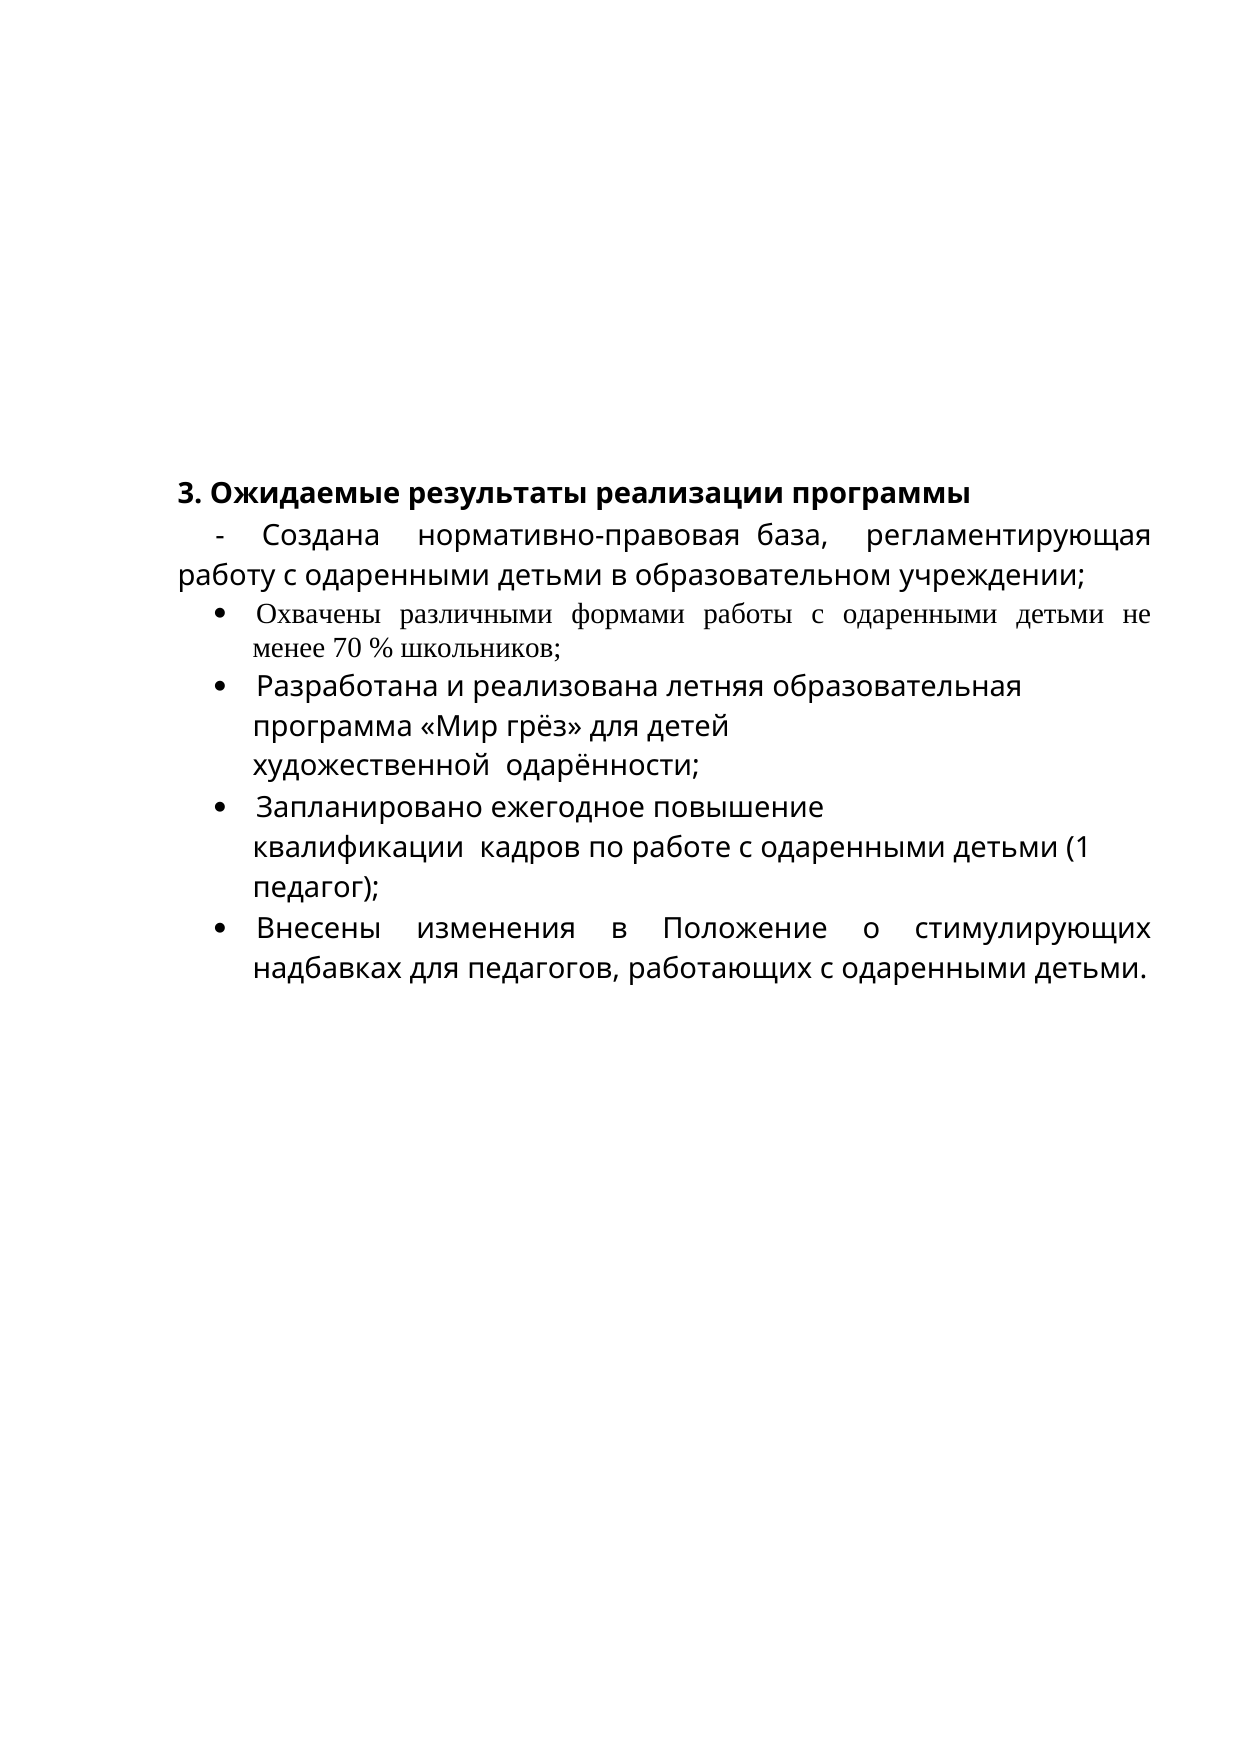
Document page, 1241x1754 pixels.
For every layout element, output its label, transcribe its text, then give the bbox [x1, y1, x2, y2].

text  Запланировано ежегодное повышение квалификации кадров по работе с одаренными детьми (1 педагог); [215, 786, 1152, 906]
text  Разработана и реализована летняя образовательная программа «Мир грёз» для детей художественной одарённости; [215, 665, 1152, 784]
text  Охвачены различными формами работы с одаренными детьми не менее 70 % школьников; [215, 596, 1152, 663]
text 3. Ожидаемые результаты реализации программы [177, 473, 1152, 512]
text - Создана нормативно-правовая база, регламентирующая работу с одаренными детьми в образовательном учреждении; [177, 514, 1152, 594]
text  Внесены изменения в Положение о стимулирующих надбавках для педагогов, работающих с одаренными детьми. [215, 908, 1152, 987]
